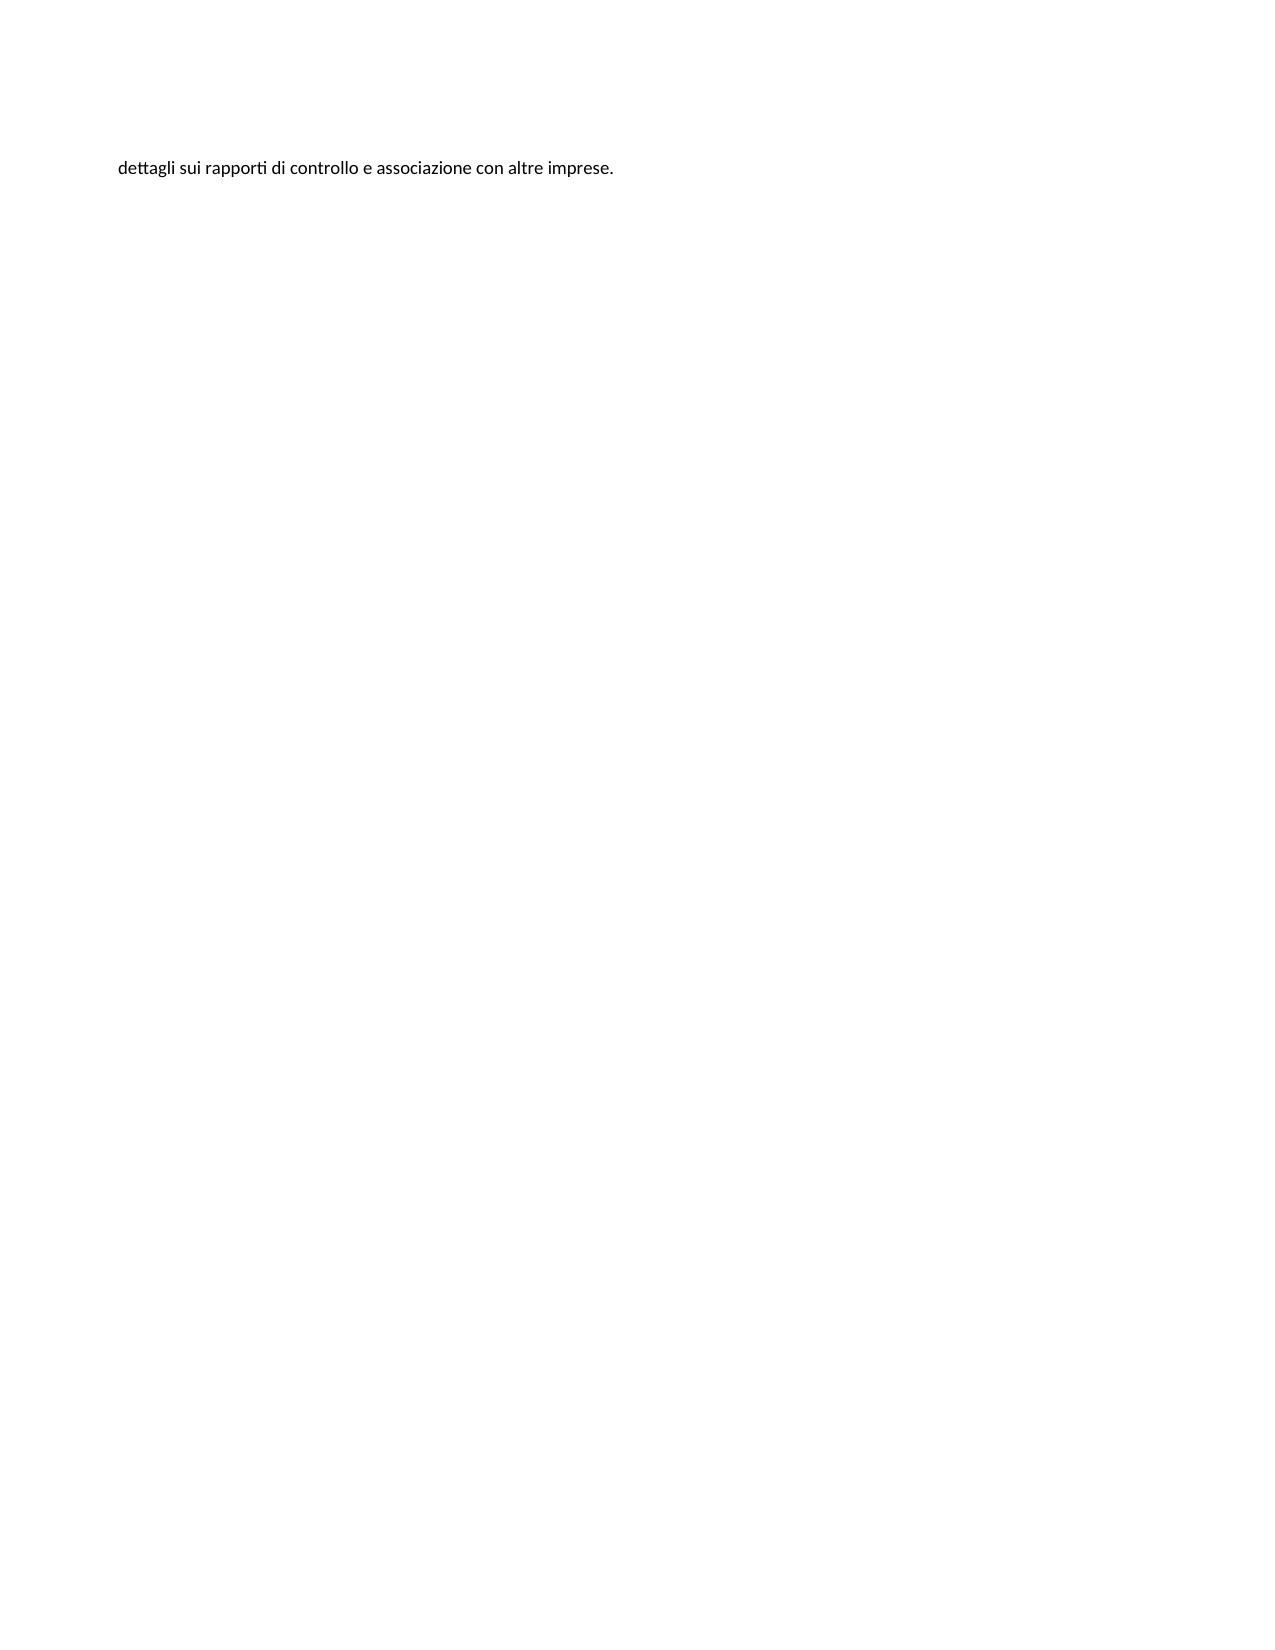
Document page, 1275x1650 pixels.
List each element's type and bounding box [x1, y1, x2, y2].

text [118, 156, 1125, 179]
